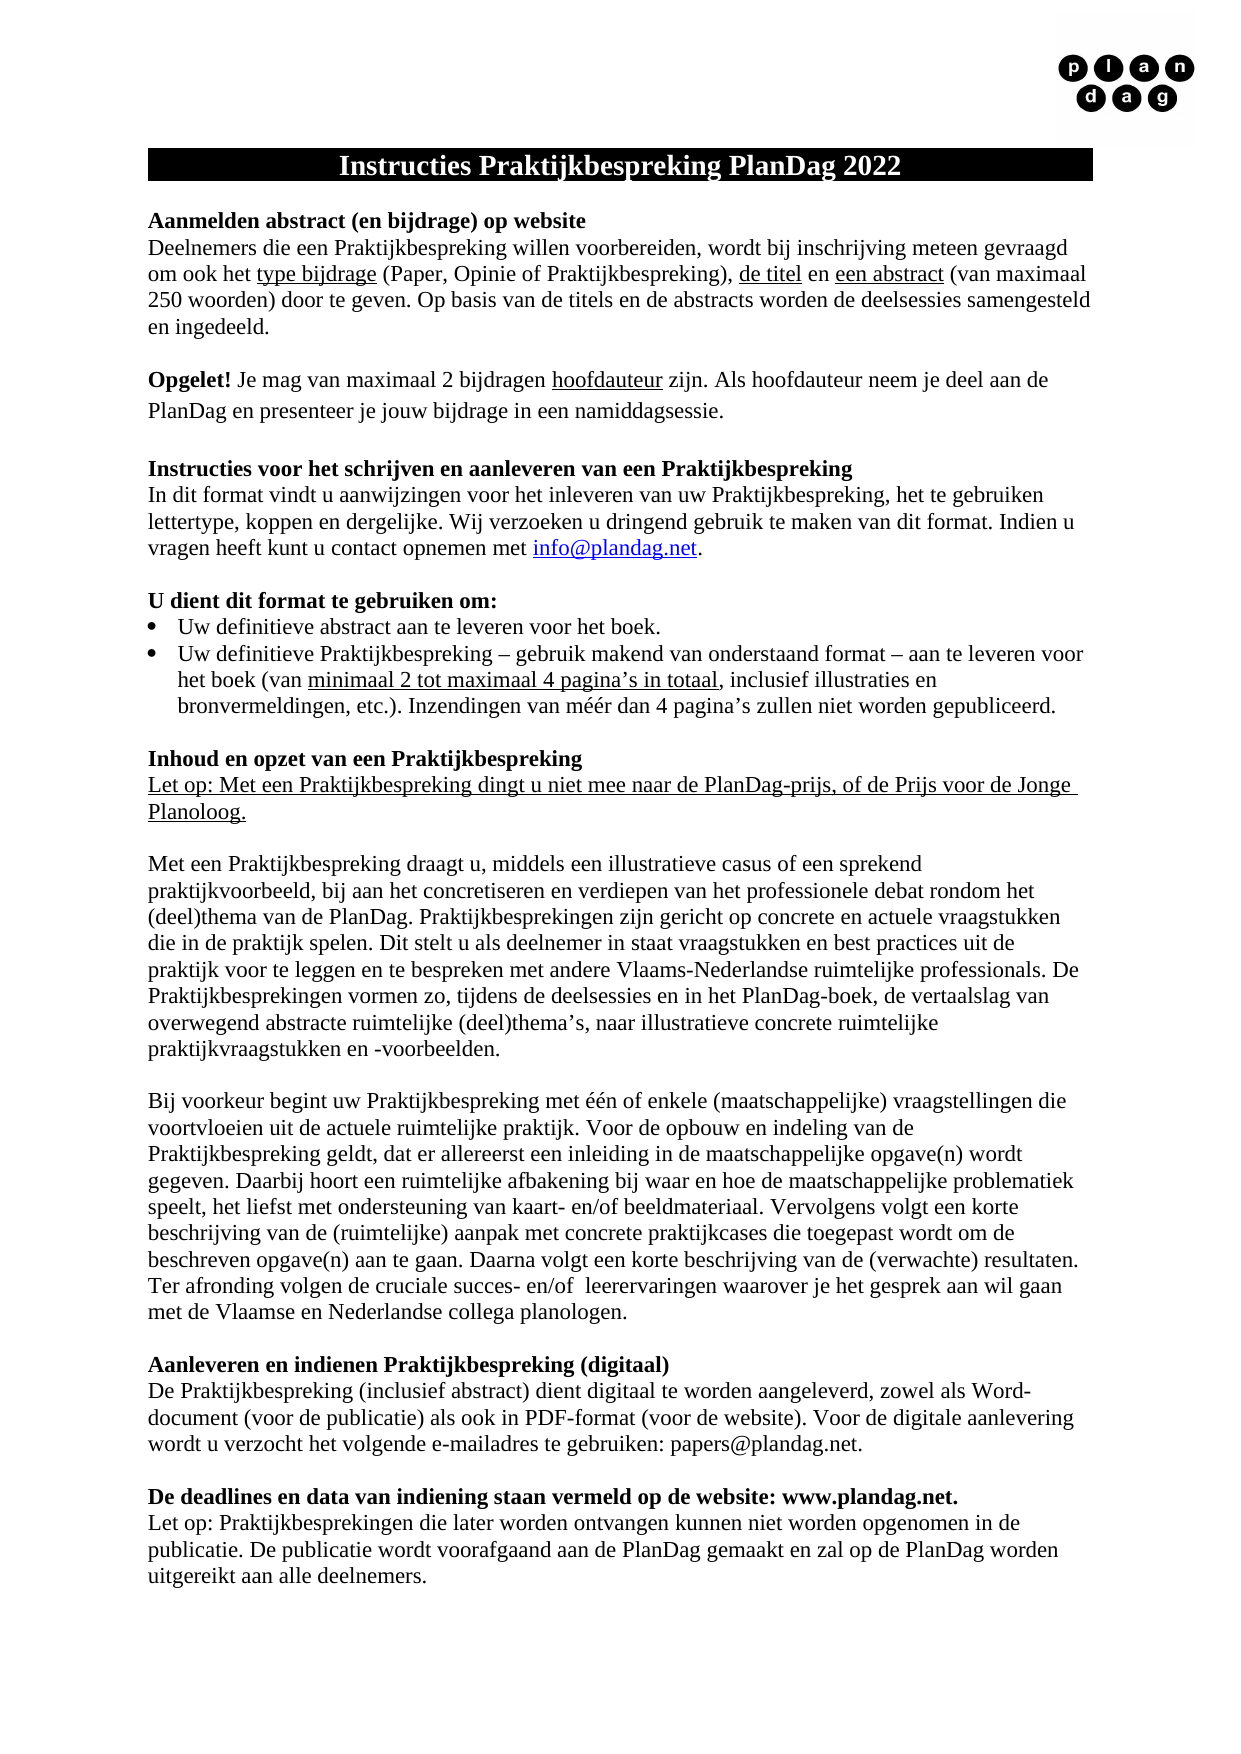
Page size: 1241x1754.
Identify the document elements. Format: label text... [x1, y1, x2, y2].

text Instructies Praktijkbespreking PlanDag 2022 [148, 148, 1093, 181]
text U dient dit format te gebruiken om: [148, 587, 1093, 613]
text Aanleveren en indienen Praktijkbespreking (digitaal) [148, 1325, 1093, 1377]
text Opgelet! Je mag van maximaal 2 bijdragen hoofdauteur zijn. Als hoofdauteur neem je deel aan de PlanDag en presenteer je jouw bijdrage in een namiddagsessie. [148, 366, 1093, 423]
list Uw definitieve abstract aan te leveren voor het boek. [148, 613, 1093, 639]
text Met een Praktijkbespreking draagt u, middels een illustratieve casus of een sprekend praktijkvoorbeeld, bij aan het concretiseren en verdiepen van het professionele debat rondom het (deel)thema van de PlanDag. Praktijkbesprekingen zijn gericht op concrete en actuele vraagstukken die in de praktijk spelen. Dit stelt u als deelnemer in staat vraagstukken en best practices uit de praktijk voor te leggen en te bespreken met andere Vlaams-Nederlandse ruimtelijke professionals. De Praktijkbesprekingen vormen zo, tijdens de deelsessies en in het PlanDag-boek, de vertaalslag van overwegend abstracte ruimtelijke (deel)thema’s, naar illustratieve concrete ruimtelijke praktijkvraagstukken en -voorbeelden. [148, 850, 1093, 1061]
text Let op: Met een Praktijkbespreking dingt u niet mee naar de PlanDag-prijs, of de Prijs voor de Jonge Planoloog. [148, 771, 1093, 824]
picture [1056, 11, 1196, 148]
text Aanmelden abstract (en bijdrage) op website [148, 207, 1093, 234]
text Let op: Praktijkbesprekingen die later worden ontvangen kunnen niet worden opgenomen in de publicatie. De publicatie wordt voorafgaand aan de PlanDag gemaakt en zal op de PlanDag worden uitgereikt aan alle deelnemers. [148, 1509, 1093, 1588]
text De Praktijkbespreking (inclusief abstract) dient digitaal te worden aangeleverd, zowel als Word-document (voor de publicatie) als ook in PDF-format (voor de website). Voor de digitale aanlevering wordt u verzocht het volgende e-mailadres te gebruiken: papers@plandag.net. [148, 1377, 1093, 1457]
text Inhoud en opzet van een Praktijkbespreking [148, 745, 1093, 771]
text Bij voorkeur begint uw Praktijkbespreking met één of enkele (maatschappelijke) vraagstellingen die voortvloeien uit de actuele ruimtelijke praktijk. Voor de opbouw en indeling van de Praktijkbespreking geldt, dat er allereerst een inleiding in de maatschappelijke opgave(n) wordt gegeven. Daarbij hoort een ruimtelijke afbakening bij waar en hoe de maatschappelijke problematiek speelt, het liefst met ondersteuning van kaart- en/of beeldmateriaal. Vervolgens volgt een korte beschrijving van de (ruimtelijke) aanpak met concrete praktijkcases die toegepast wordt om de beschreven opgave(n) aan te gaan. Daarna volgt een korte beschrijving van de (verwachte) resultaten. Ter afronding volgen de cruciale succes- en/of leerervaringen waarover je het gesprek aan wil gaan met de Vlaamse en Nederlandse collega planologen. [148, 1088, 1093, 1325]
list Uw definitieve Praktijkbespreking – gebruik makend van onderstaand format – aan te leveren voor het boek (van minimaal 2 tot maximaal 4 pagina’s in totaal, inclusief illustraties en bronvermeldingen, etc.). Inzendingen van méér dan 4 pagina’s zullen niet worden gepubliceerd. [148, 639, 1093, 719]
text Instructies voor het schrijven en aanleveren van een Praktijkbespreking [148, 455, 1093, 481]
text In dit format vindt u aanwijzingen voor het inleveren van uw Praktijkbespreking, het te gebruiken lettertype, koppen en dergelijke. Wij verzoeken u dringend gebruik te maken van dit format. Indien u vragen heeft kunt u contact opnemen met info@plandag.net. [148, 481, 1093, 561]
text Deelnemers die een Praktijkbespreking willen voorbereiden, wordt bij inschrijving meteen gevraagd om ook het type bijdrage (Paper, Opinie of Praktijkbespreking), de titel en een abstract (van maximaal 250 woorden) door te geven. Op basis van de titels en de abstracts worden de deelsessies samengesteld en ingedeeld. [148, 234, 1093, 339]
text De deadlines en data van indiening staan vermeld op de website: www.plandag.net. [148, 1483, 1093, 1509]
